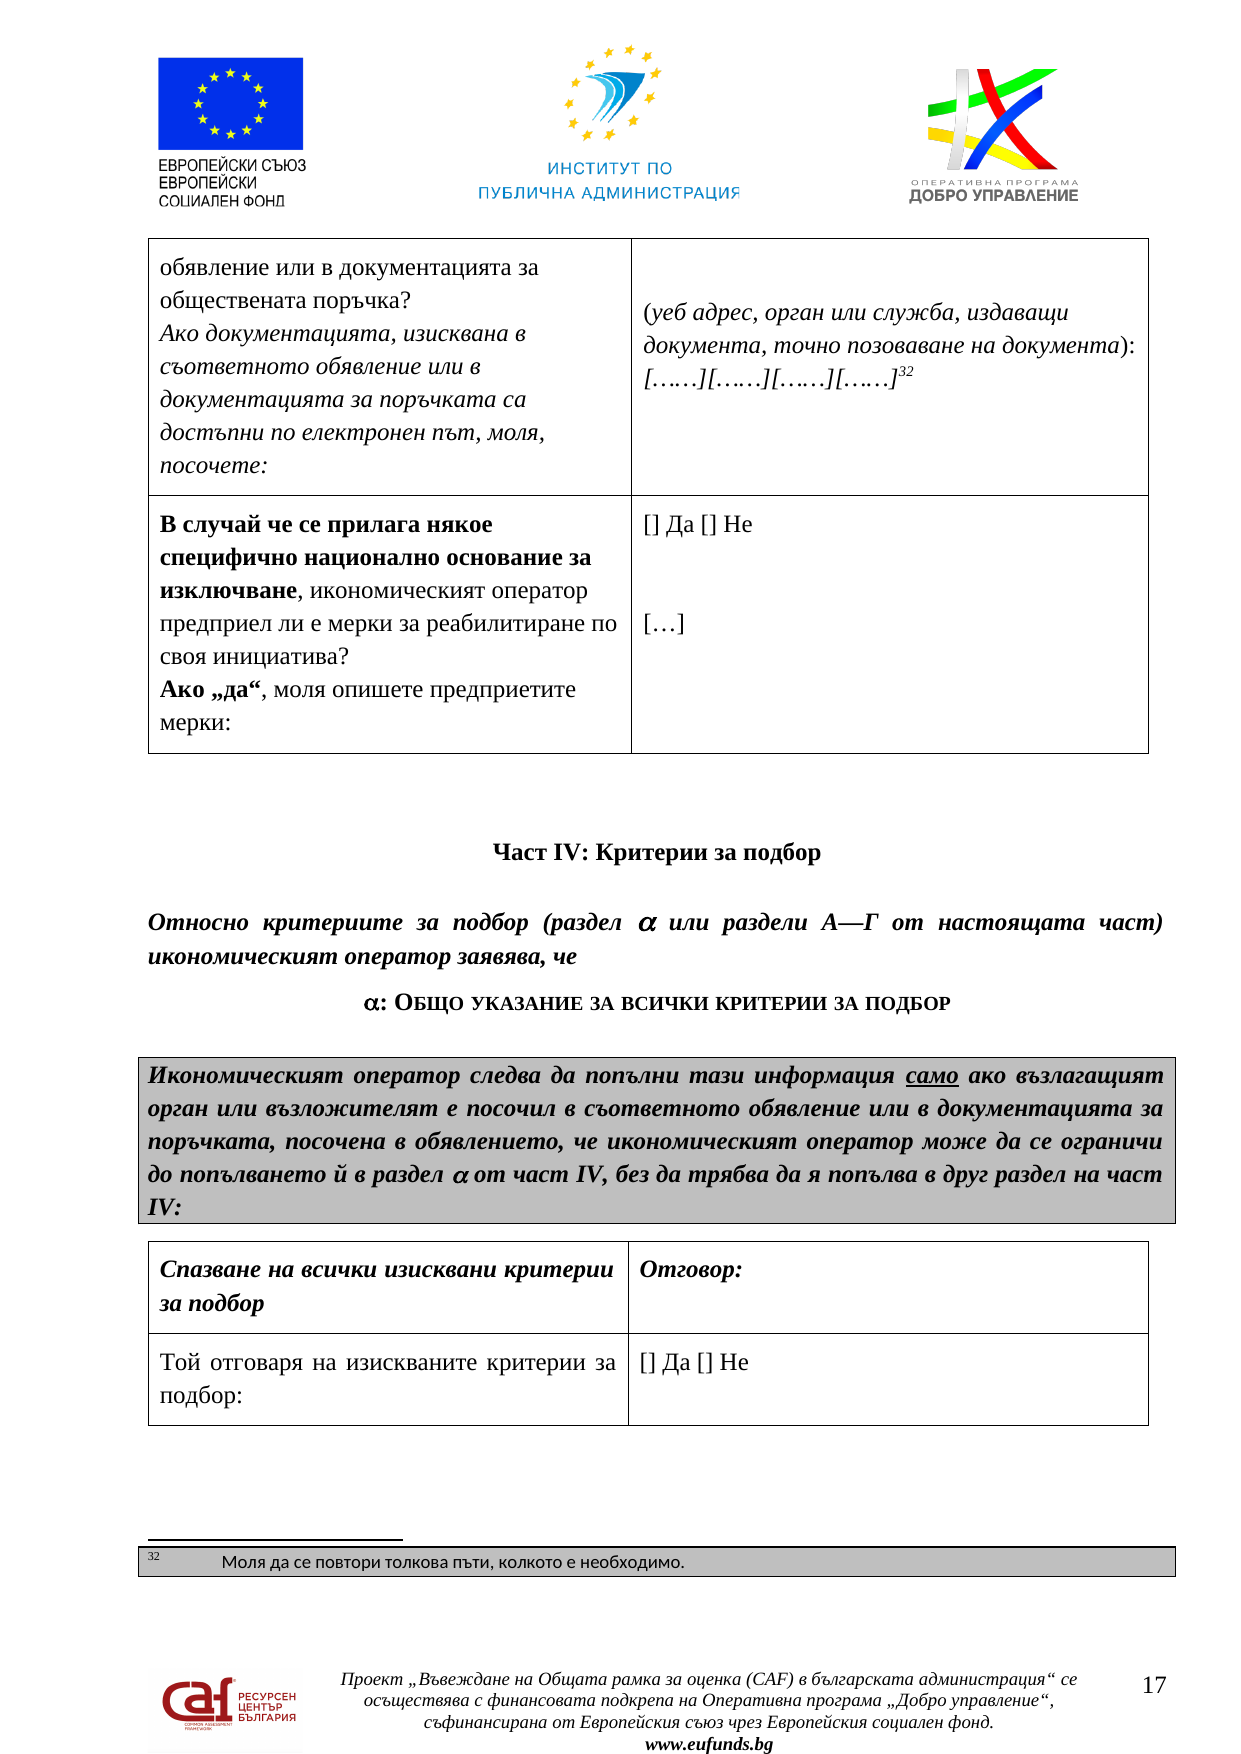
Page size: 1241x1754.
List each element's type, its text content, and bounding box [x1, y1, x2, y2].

text Относно критериите за подбор (раздел или раздели А—Г от настоящата част) икономическият оператор заявява, че [148, 907, 1167, 970]
table_cell В случай че се прилага някое специфично национално основание за изключване, икономическият оператор предприел ли е мерки за реабилитиране по своя инициатива? Ако „да“, моля опишете предприетите мерки: [149, 496, 631, 753]
text : Общо указание за всички критерии за подбор [148, 987, 1167, 1015]
table_cell […] [] Да [] Не (уеб адрес, орган или служба, издаващи документа, точно позоваване на документа): [……][……][……][……] [632, 239, 1148, 495]
table_cell [] Да [] Не [629, 1334, 1148, 1425]
text Икономическият оператор следва да попълни тази информация само ако възлагащият орган или възложителят е посочил в съответното обявление или в документацията за поръчката, посочена в обявлението, че икономическият оператор може да се ограничи до попълването й в раздел от част ІV, без да трябва да я попълва в друг раздел на част ІV: [139, 1058, 1175, 1223]
table_header Отговор: [629, 1242, 1148, 1333]
picture [479, 44, 740, 201]
text Част IV: Критерии за подбор [148, 837, 1167, 865]
table_cell [] Да [] Не […] [632, 496, 1148, 753]
table_header Спазване на всички изисквани критерии за подбор [149, 1242, 628, 1333]
picture [148, 49, 321, 209]
picture [876, 47, 1104, 219]
table_cell Той отговаря на изискваните критерии за подбор: [149, 1334, 628, 1425]
picture [147, 1668, 303, 1753]
